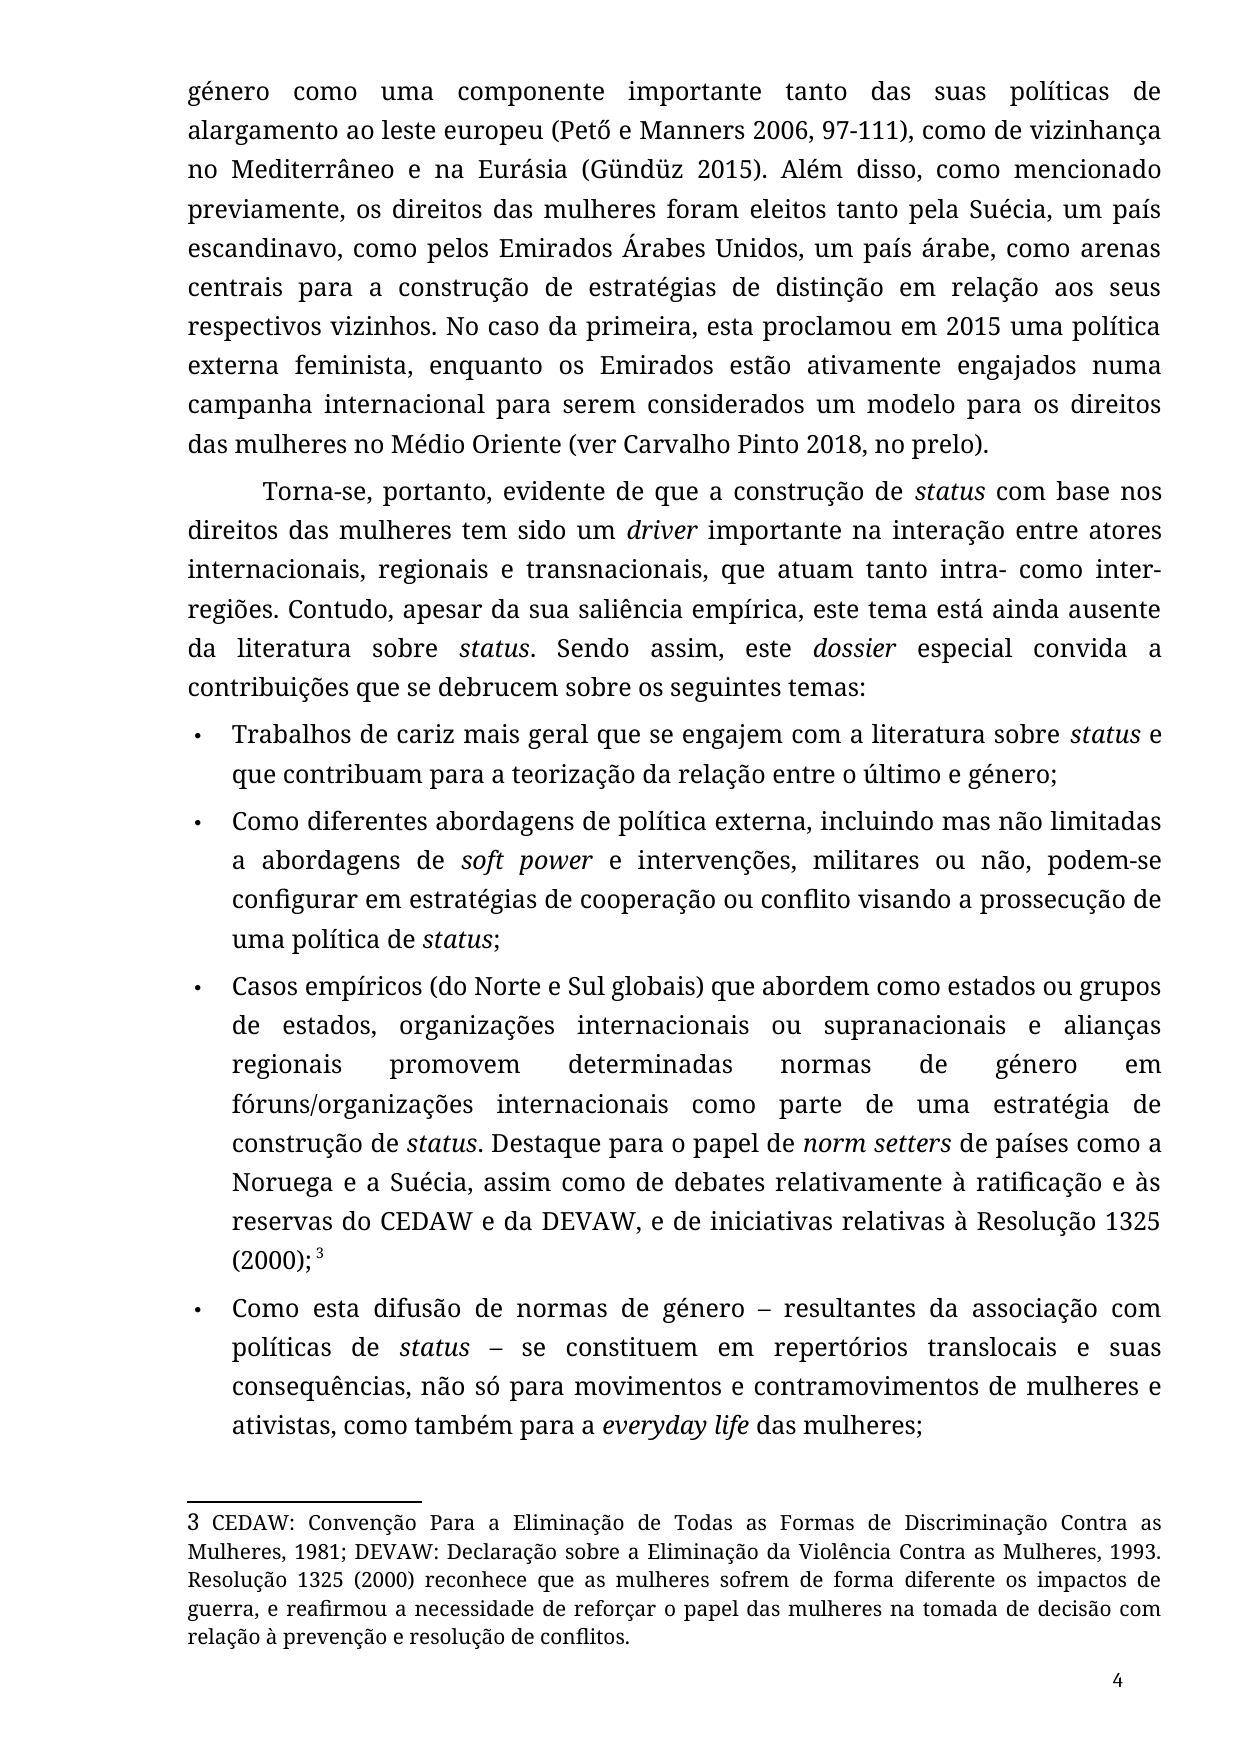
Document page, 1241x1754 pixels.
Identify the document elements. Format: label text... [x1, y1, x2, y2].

list Como esta difusão de normas de género – resultantes da associação com políticas de status – se constituem em repertórios translocais e suas consequências, não só para movimentos e contramovimentos de mulheres e ativistas, como também para a everyday life das mulheres; [194, 1291, 1162, 1442]
list Como diferentes abordagens de política externa, incluindo mas não limitadas a abordagens de soft power e intervenções, militares ou não, podem-se configurar em estratégias de cooperação ou conflito visando a prossecução de uma política de status; [194, 804, 1162, 955]
text Torna-se, portanto, evidente de que a construção de status com base nos direitos das mulheres tem sido um driver importante na interação entre atores internacionais, regionais e transnacionais, que atuam tanto intra- como inter-regiões. Contudo, apesar da sua saliência empírica, este tema está ainda ausente da literatura sobre status. Sendo assim, este dossier especial convida a contribuições que se debrucem sobre os seguintes temas: [187, 474, 1162, 704]
list Casos empíricos (do Norte e Sul globais) que abordem como estados ou grupos de estados, organizações internacionais ou supranacionais e alianças regionais promovem determinadas normas de género em fóruns/organizações internacionais como parte de uma estratégia de construção de status. Destaque para o papel de norm setters de países como a Noruega e a Suécia, assim como de debates relativamente à ratificação e às reservas do CEDAW e da DEVAW, e de iniciativas relativas à Resolução 1325 (2000); [194, 969, 1162, 1277]
list Trabalhos de cariz mais geral que se engajem com a literatura sobre status e que contribuam para a teorização da relação entre o último e género; [194, 717, 1162, 790]
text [187, 74, 1162, 460]
